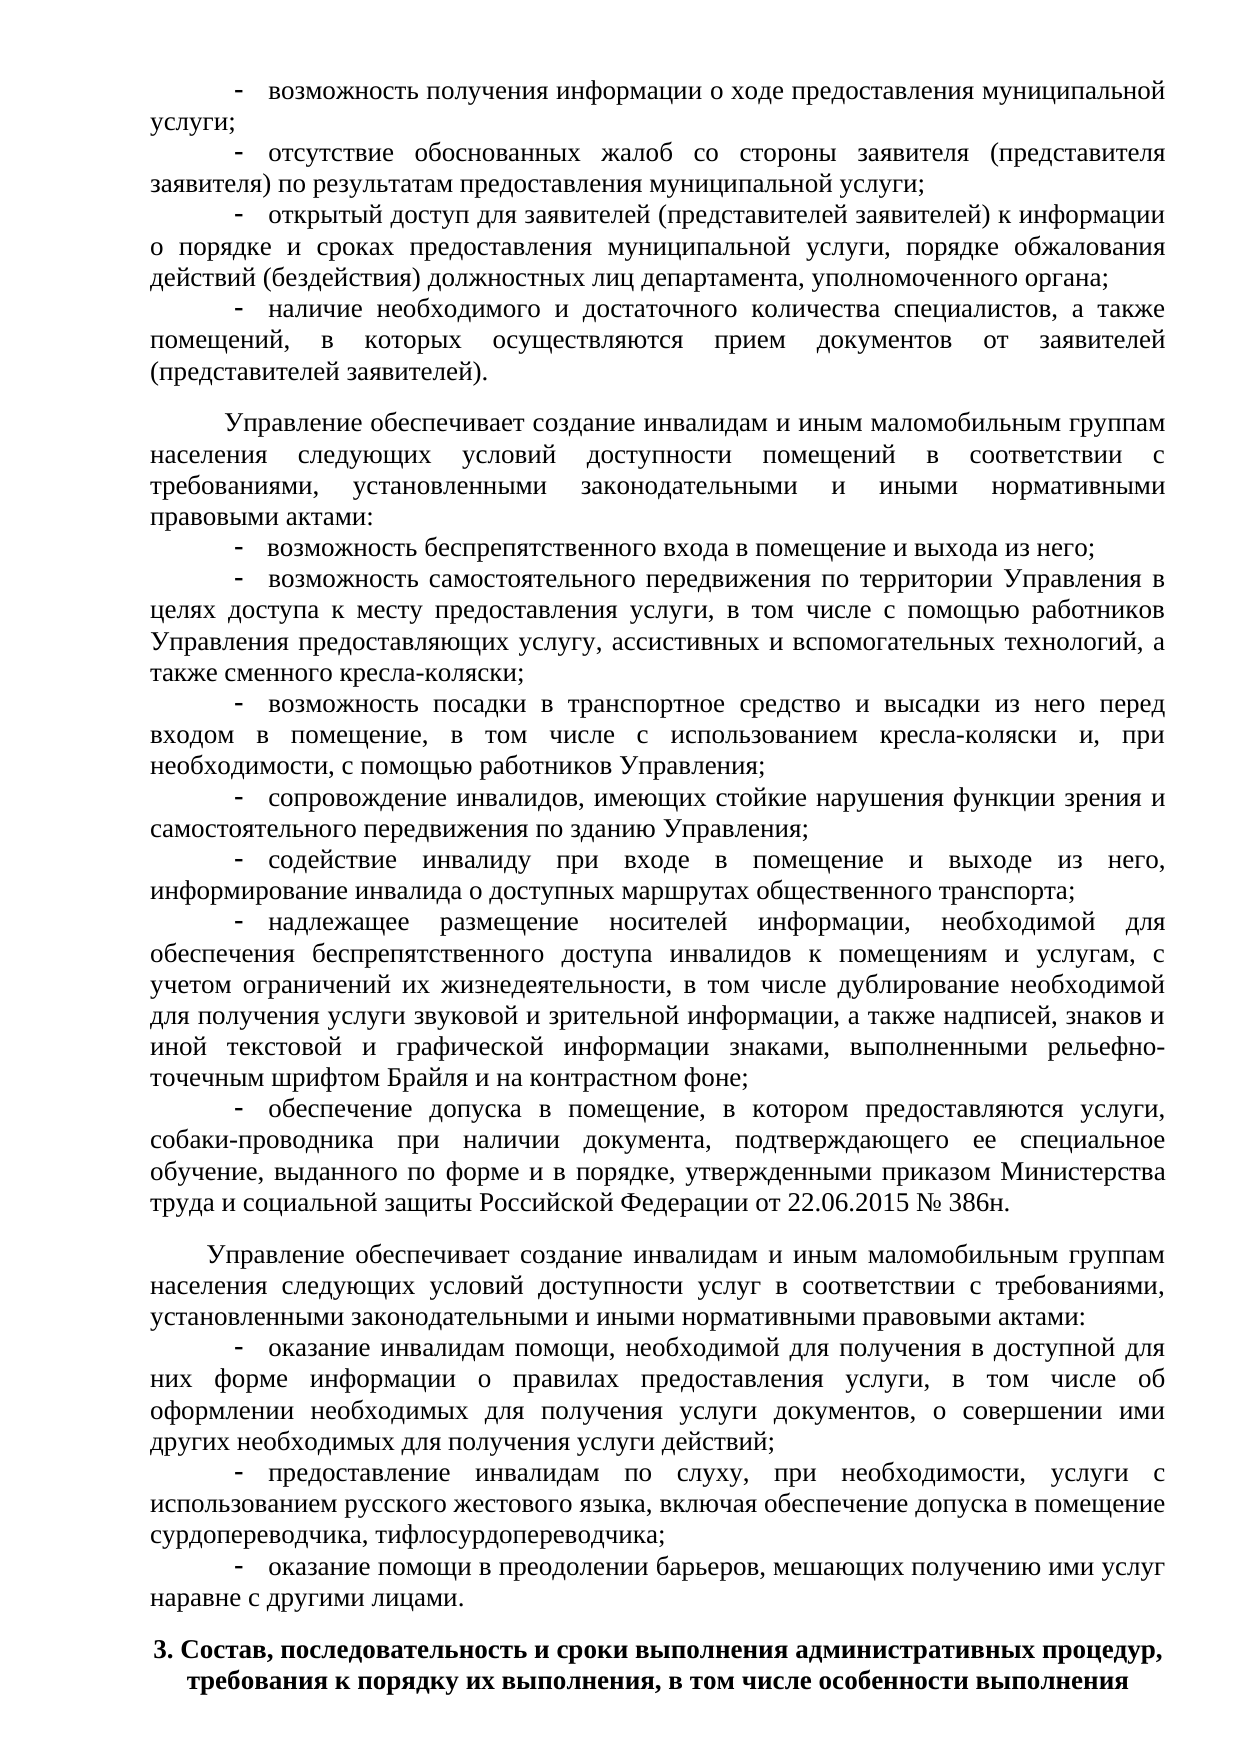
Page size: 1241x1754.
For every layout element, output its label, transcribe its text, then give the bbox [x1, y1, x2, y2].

list наличие необходимого и достаточного количества специалистов, а также помещений, в которых осуществляются прием документов от заявителей (представителей заявителей). [150, 292, 1167, 386]
text Управление обеспечивает создание инвалидам и иным маломобильным группам населения следующих условий доступности услуг в соответствии с требованиями, установленными законодательными и иными нормативными правовыми актами: [150, 1238, 1167, 1331]
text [150, 1633, 1167, 1695]
list содействие инвалиду при входе в помещение и выходе из него, информирование инвалида о доступных маршрутах общественного транспорта; [150, 843, 1167, 905]
list возможность самостоятельного передвижения по территории Управления в целях доступа к месту предоставления услуги, в том числе с помощью работников Управления предоставляющих услугу, ассистивных и вспомогательных технологий, а также сменного кресла-коляски; [150, 562, 1167, 687]
text Управление обеспечивает создание инвалидам и иным маломобильным группам населения следующих условий доступности помещений в соответствии с требованиями, установленными законодательными и иными нормативными правовыми актами: [150, 407, 1167, 531]
list открытый доступ для заявителей (представителей заявителей) к информации о порядке и сроках предоставления муниципальной услуги, порядке обжалования действий (бездействия) должностных лиц департамента, уполномоченного органа; [150, 199, 1167, 292]
list обеспечение допуска в помещение, в котором предоставляются услуги, собаки-проводника при наличии документа, подтверждающего ее специальное обучение, выданного по форме и в порядке, утвержденными приказом Министерства труда и социальной защиты Российской Федерации от 22.06.2015 № 386н. [150, 1092, 1167, 1217]
list оказание помощи в преодолении барьеров, мешающих получению ими услуг наравне с другими лицами. [150, 1549, 1167, 1612]
list оказание инвалидам помощи, необходимой для получения в доступной для них форме информации о правилах предоставления услуги, в том числе об оформлении необходимых для получения услуги документов, о совершении ими других необходимых для получения услуги действий; [150, 1331, 1167, 1456]
list возможность беспрепятственного входа в помещение и выхода из него; [239, 531, 1167, 562]
list надлежащее размещение носителей информации, необходимой для обеспечения беспрепятственного доступа инвалидов к помещениям и услугам, с учетом ограничений их жизнедеятельности, в том числе дублирование необходимой для получения услуги звуковой и зрительной информации, а также надписей, знаков и иной текстовой и графической информации знаками, выполненными рельефно-точечным шрифтом Брайля и на контрастном фоне; [150, 905, 1167, 1092]
list отсутствие обоснованных жалоб со стороны заявителя (представителя заявителя) по результатам предоставления муниципальной услуги; [150, 136, 1167, 199]
list возможность посадки в транспортное средство и высадки из него перед входом в помещение, в том числе с использованием кресла-коляски и, при необходимости, с помощью работников Управления; [150, 687, 1167, 781]
list возможность получения информации о ходе предоставления муниципальной услуги; [150, 74, 1167, 136]
list сопровождение инвалидов, имеющих стойкие нарушения функции зрения и самостоятельного передвижения по зданию Управления; [150, 781, 1167, 843]
list предоставление инвалидам по слуху, при необходимости, услуги с использованием русского жестового языка, включая обеспечение допуска в помещение сурдопереводчика, тифлосурдопереводчика; [150, 1456, 1167, 1549]
